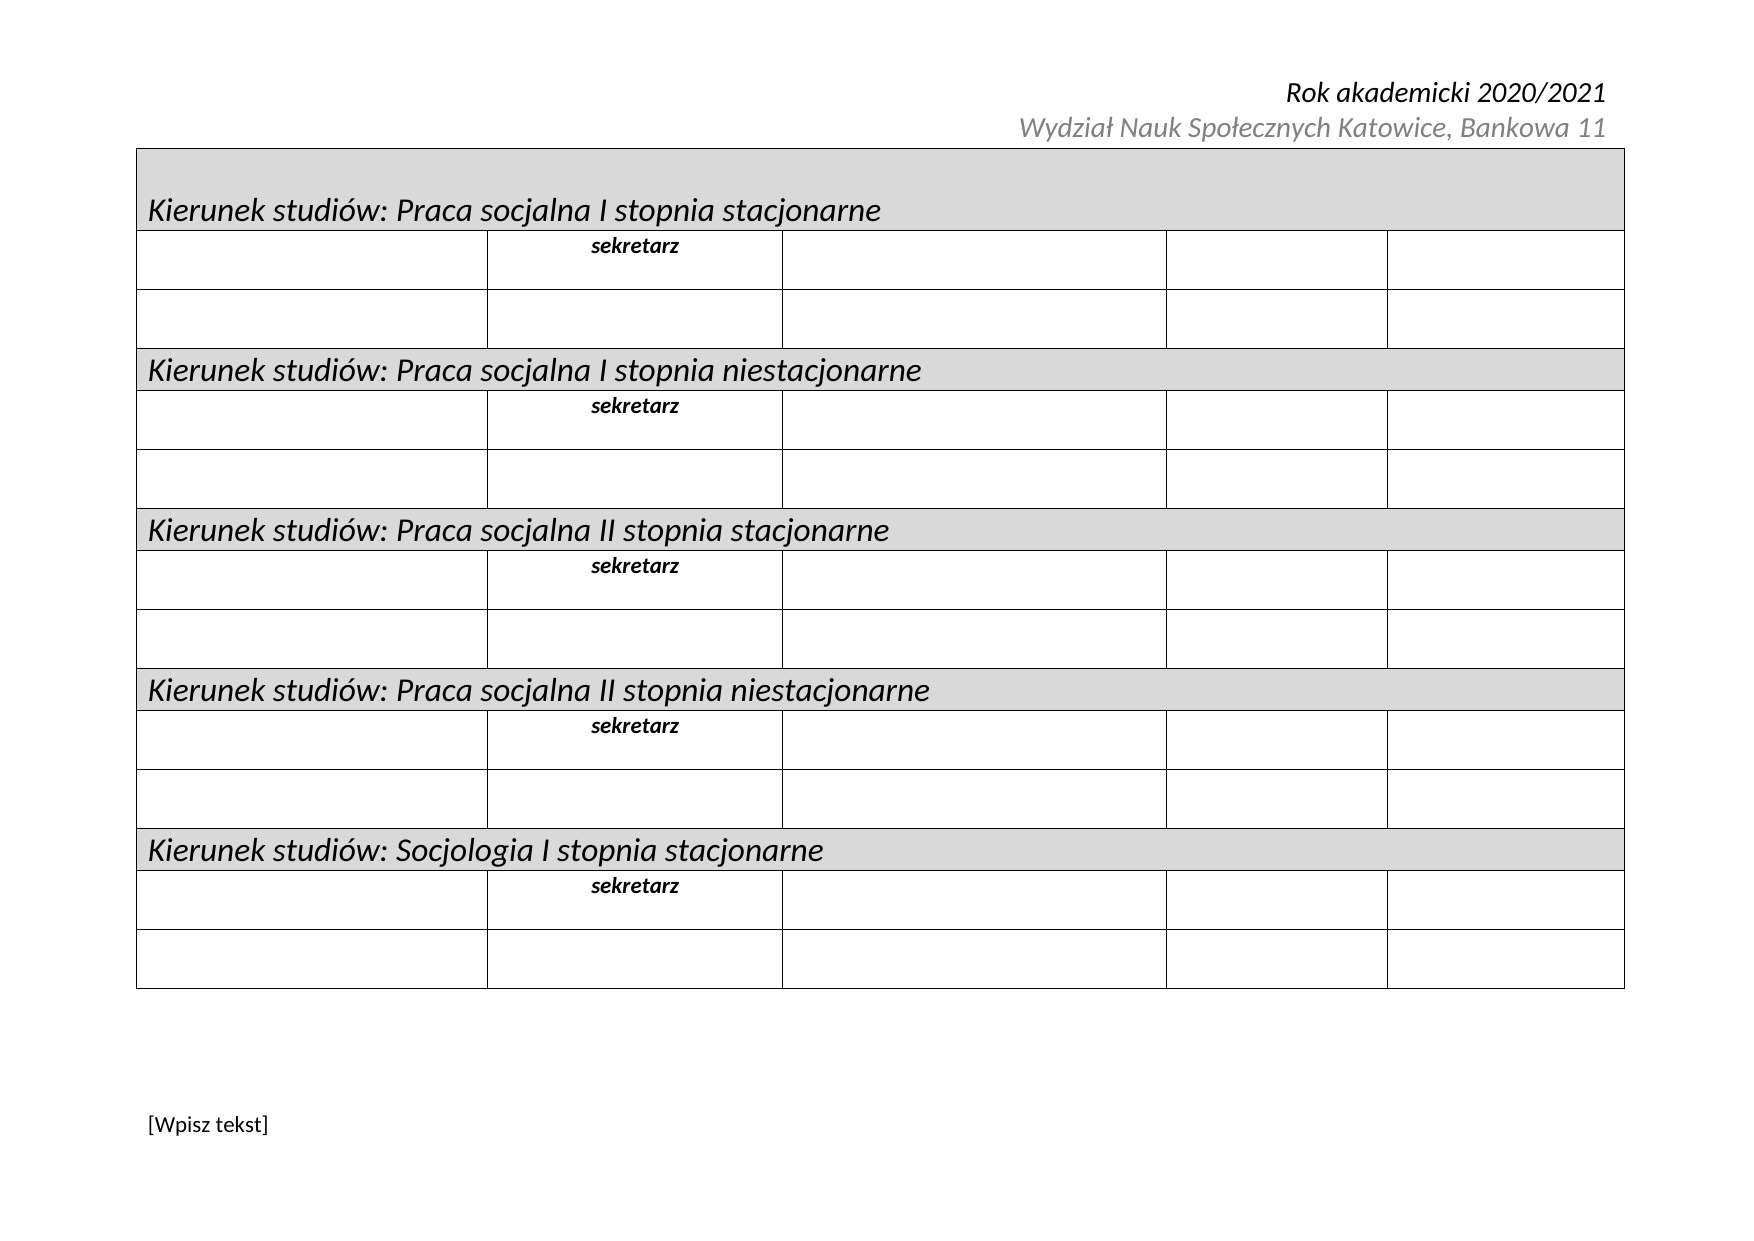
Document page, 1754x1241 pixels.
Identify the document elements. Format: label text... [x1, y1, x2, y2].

table_cell [1167, 450, 1387, 508]
table_cell [1388, 231, 1624, 289]
table_cell [137, 770, 487, 828]
table_cell [1167, 711, 1387, 769]
table_cell [488, 610, 782, 668]
table_cell [1388, 450, 1624, 508]
table_cell [1167, 391, 1387, 449]
table_cell [1388, 930, 1624, 988]
table_cell [1167, 290, 1387, 348]
table_cell [783, 551, 1166, 609]
table_cell [488, 290, 782, 348]
table_cell [137, 551, 487, 609]
table_cell Kierunek studiów: Socjologia I stopnia stacjonarne [137, 829, 1624, 870]
table_cell [783, 290, 1166, 348]
table_cell [783, 391, 1166, 449]
table_cell [1388, 610, 1624, 668]
table_cell [1388, 770, 1624, 828]
table_cell [137, 450, 487, 508]
table_cell sekretarz [488, 391, 782, 449]
table_cell [488, 450, 782, 508]
table_cell [1388, 871, 1624, 929]
table_cell [1167, 231, 1387, 289]
table_cell sekretarz [488, 231, 782, 289]
table_cell [1388, 551, 1624, 609]
table_cell Kierunek studiów: Praca socjalna II stopnia niestacjonarne [137, 669, 1624, 710]
table_cell [783, 871, 1166, 929]
table_cell [137, 610, 487, 668]
table_cell [137, 871, 487, 929]
table_cell [488, 930, 782, 988]
table_cell [1167, 770, 1387, 828]
table_cell sekretarz [488, 871, 782, 929]
table_cell [137, 231, 487, 289]
table_cell [783, 711, 1166, 769]
table_cell [783, 930, 1166, 988]
table_cell [1167, 610, 1387, 668]
table_cell [1388, 711, 1624, 769]
table_cell [137, 290, 487, 348]
table_cell [1388, 391, 1624, 449]
table_cell [1167, 551, 1387, 609]
table_cell [137, 711, 487, 769]
table_cell [488, 770, 782, 828]
table_cell [1167, 871, 1387, 929]
table_cell Kierunek studiów: Praca socjalna II stopnia stacjonarne [137, 509, 1624, 550]
table_cell sekretarz [488, 711, 782, 769]
table_cell [1167, 930, 1387, 988]
table_cell [783, 610, 1166, 668]
table_cell sekretarz [488, 551, 782, 609]
table_cell [1388, 290, 1624, 348]
table_cell [783, 770, 1166, 828]
table_cell Kierunek studiów: Praca socjalna I stopnia niestacjonarne [137, 349, 1624, 390]
table_cell [137, 391, 487, 449]
table_cell Kierunek studiów: Praca socjalna I stopnia stacjonarne [137, 149, 1624, 230]
table_cell [783, 231, 1166, 289]
table_cell [137, 930, 487, 988]
table_cell [783, 450, 1166, 508]
